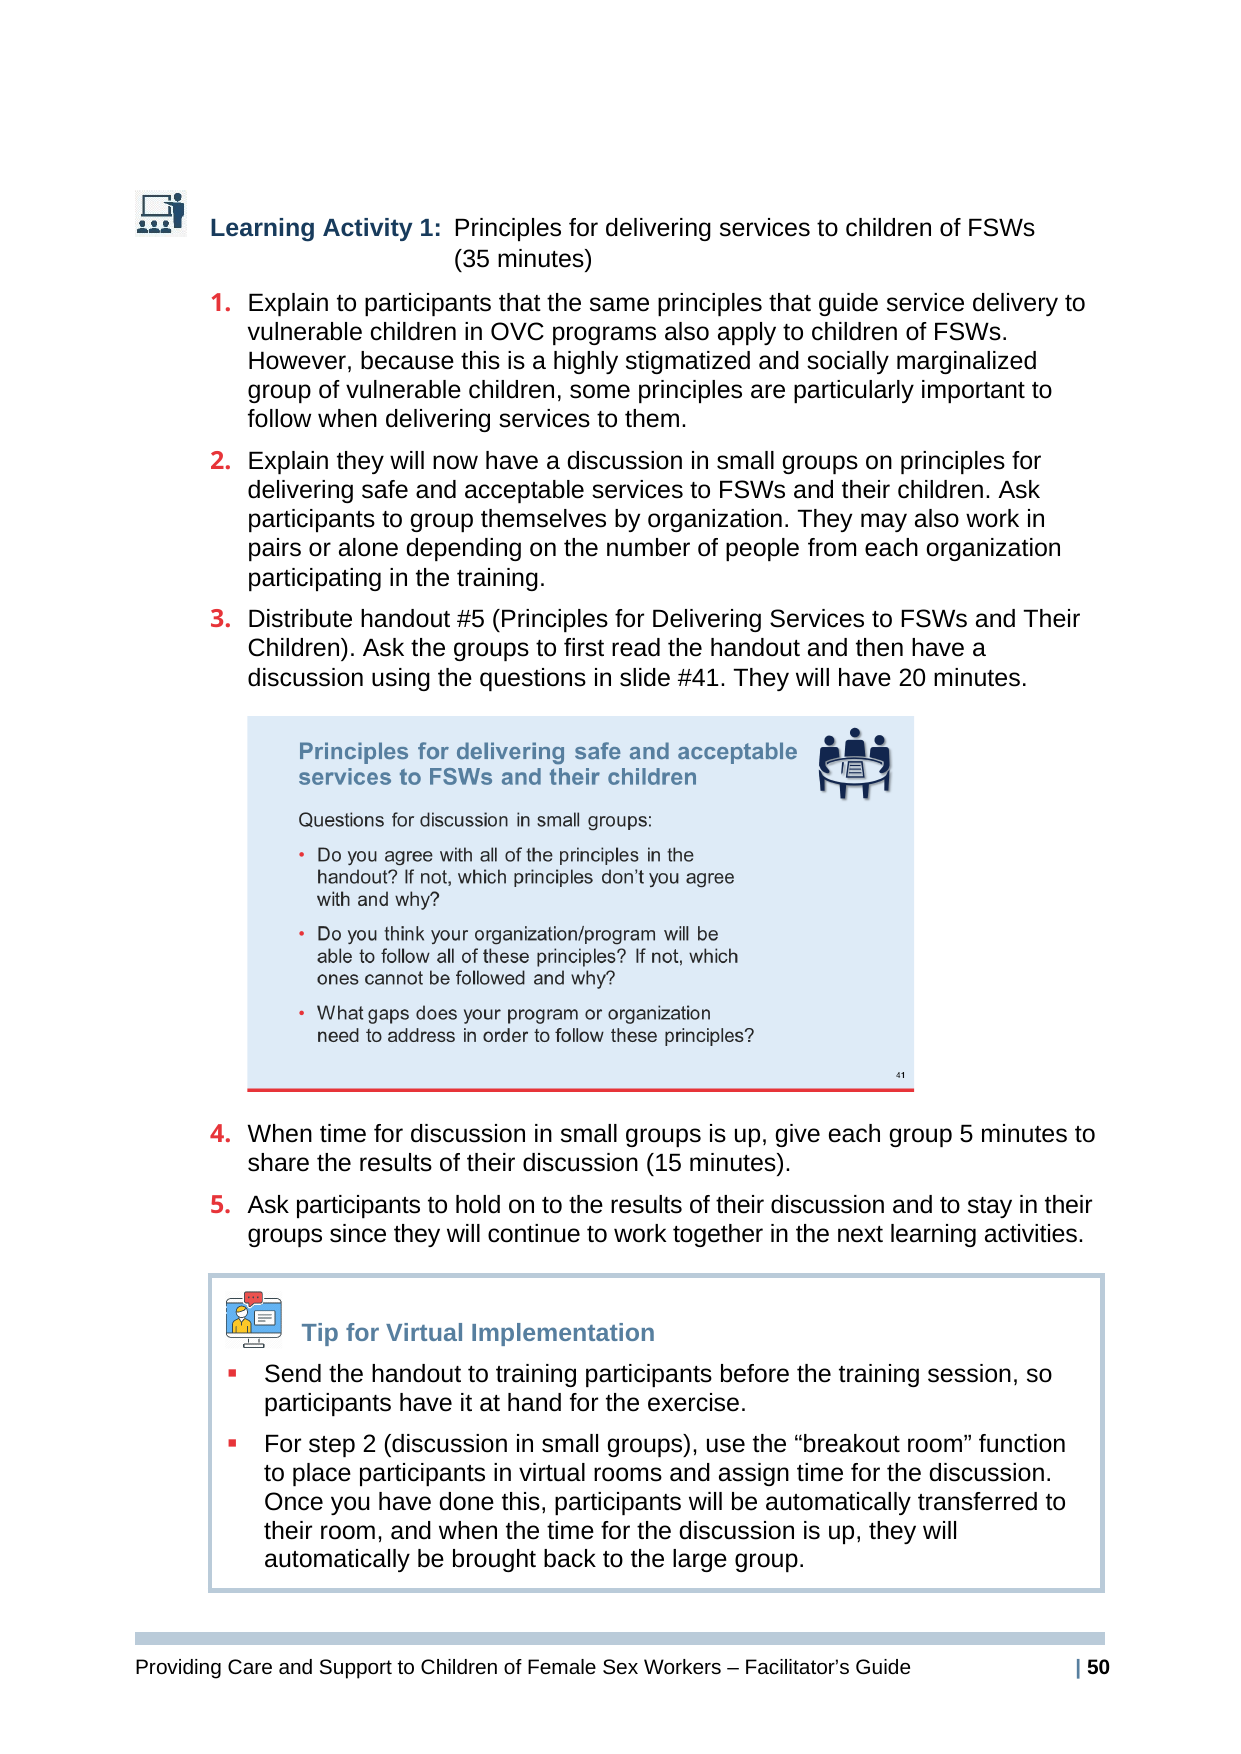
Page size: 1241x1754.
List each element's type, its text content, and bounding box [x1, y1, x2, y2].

list Explain to participants that the same principles that guide service delivery to vulnerable children in OVC programs also apply to children of FSWs. However, because this is a highly stigmatized and socially marginalized group of vulnerable children, some principles are particularly important to follow when delivering services to them. [210, 288, 1105, 433]
picture [224, 1290, 283, 1349]
table_header Tip for Virtual Implementation Send the handout to training participants before the training session, so participants have it at hand for the exercise. For step 2 (discussion in small groups), use the “breakout room” function to place participants in virtual rooms and assign time for the discussion. Once you have done this, participants will be automatically transferred to their room, and when the time for the discussion is up, they will automatically be brought back to the large group. [212, 1278, 1100, 1588]
list Distribute handout #5 (Principles for Delivering Services to FSWs and Their Children). Ask the groups to first read the handout and then have a discussion using the questions in slide #41. They will have 20 minutes. [210, 604, 1105, 692]
text When time for discussion in small groups is up, give each group 5 minutes to share the results of their discussion (15 minutes). [210, 1119, 1105, 1177]
text Ask participants to hold on to the results of their discussion and to stay in their groups since they will continue to work together in the next learning activities. [210, 1190, 1105, 1248]
text Learning Activity 1: Principles for delivering services to children of FSWs (35 minutes) [135, 190, 1105, 273]
list Explain they will now have a discussion in small groups on principles for delivering safe and acceptable services to FSWs and their children. Ask participants to group themselves by organization. They may also work in pairs or alone depending on the number of people from each organization participating in the training. [210, 446, 1105, 592]
picture [135, 190, 187, 237]
picture [247, 716, 915, 1092]
